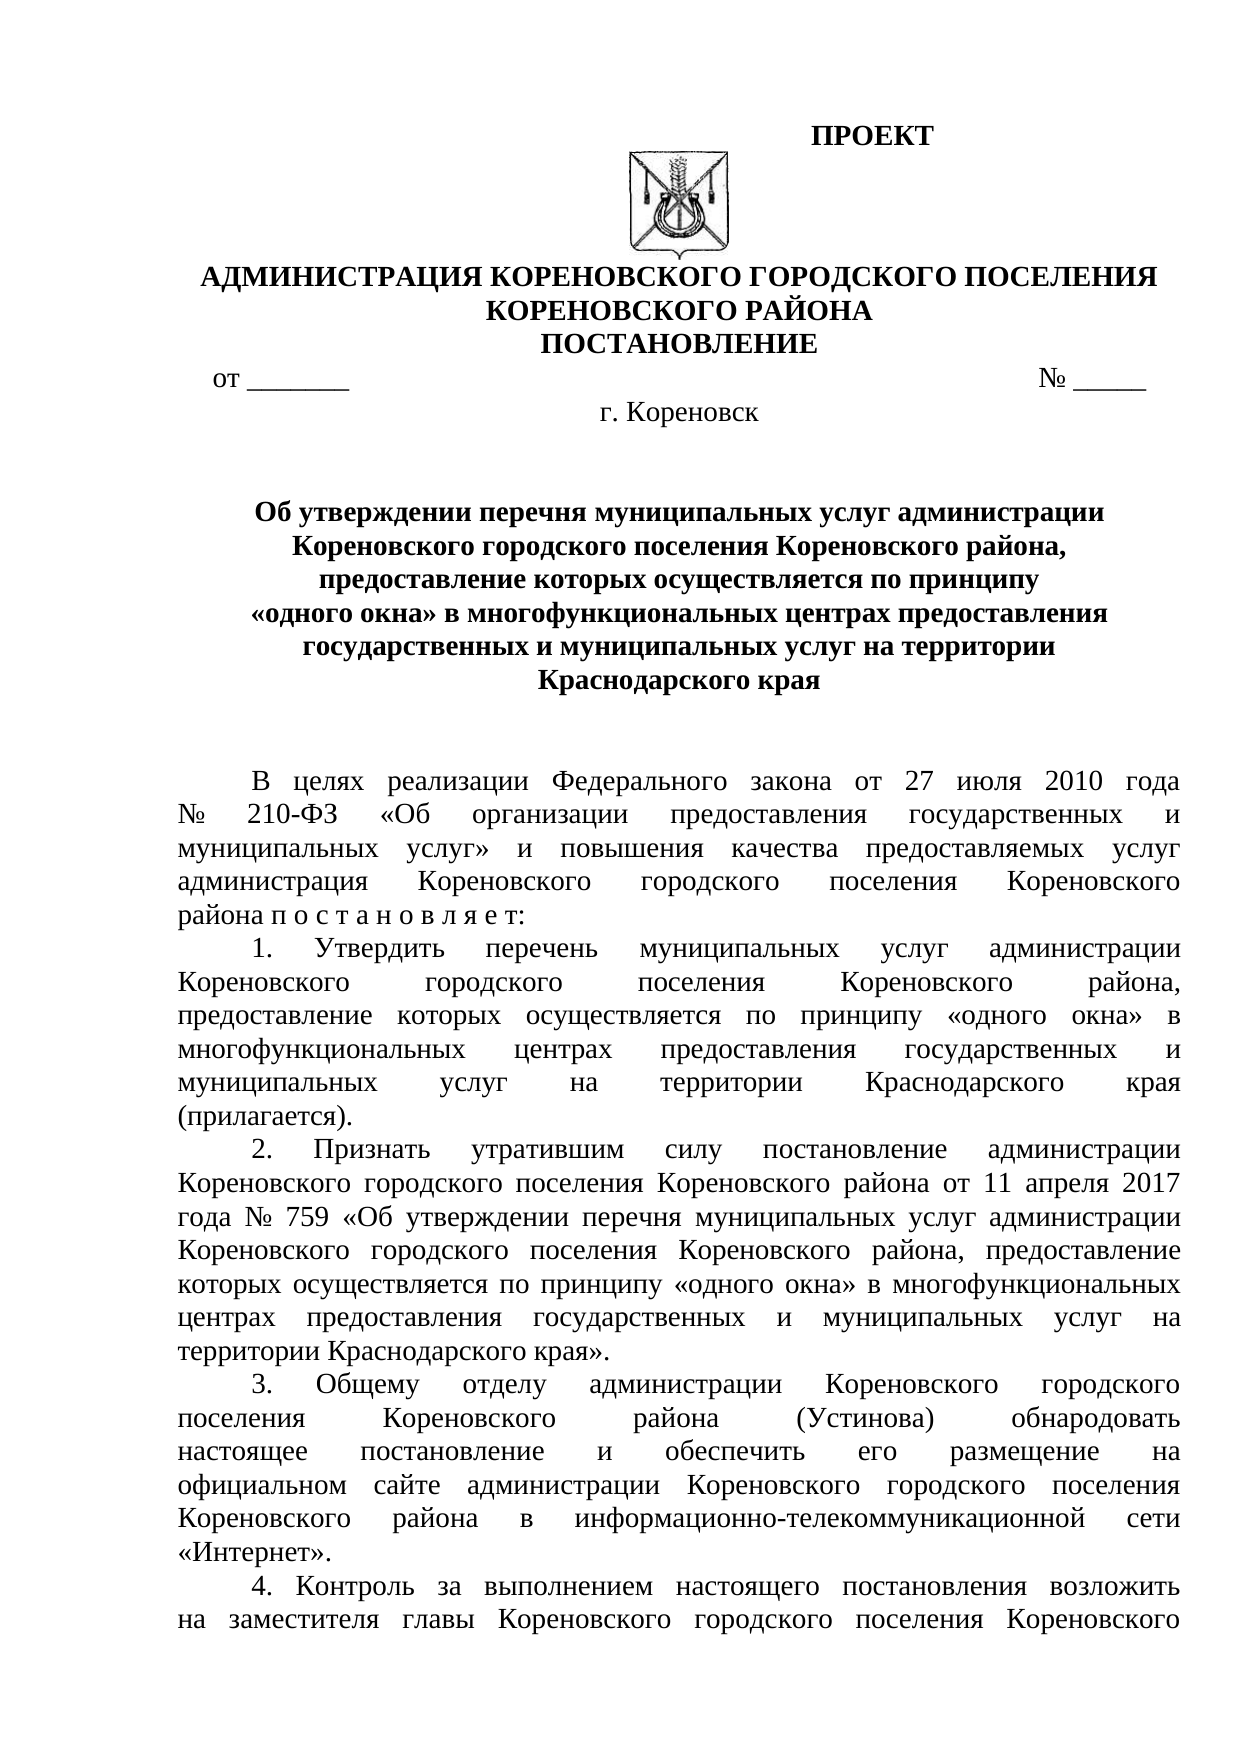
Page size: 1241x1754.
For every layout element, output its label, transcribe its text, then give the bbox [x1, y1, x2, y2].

text ПОСТАНОВЛЕНИЕ [177, 327, 1181, 360]
picture [629, 151, 730, 260]
text 3. Общему отделу администрации Кореновского городского поселения Кореновского района (Устинова) обнародовать настоящее постановление и обеспечить его размещение на официальном сайте администрации Кореновского городского поселения Кореновского района в информационно-телекоммуникационной сети «Интернет». [177, 1366, 1181, 1568]
text 2. Признать утратившим силу постановление администрации Кореновского городского поселения Кореновского района от 11 апреля 2017 года № 759 «Об утверждении перечня муниципальных услуг администрации Кореновского городского поселения Кореновского района, предоставление которых осуществляется по принципу «одного окна» в многофункциональных центрах предоставления государственных и муниципальных услуг на территории Краснодарского края». [177, 1132, 1181, 1366]
text Об утверждении перечня муниципальных услуг администрации Кореновского городского поселения Кореновского района, [177, 494, 1181, 561]
text предоставление которых осуществляется по принципу [177, 561, 1181, 595]
text КОРЕНОВСКОГО РАЙОНА [177, 293, 1181, 327]
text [177, 1568, 1181, 1635]
text «одного окна» в многофункциональных центрах предоставления государственных и муниципальных услуг на территории [177, 595, 1181, 662]
text 1. Утвердить перечень муниципальных услуг администрации Кореновского городского поселения Кореновского района, предоставление которых осуществляется по принципу «одного окна» в многофункциональных центрах предоставления государственных и муниципальных услуг на территории Краснодарского края (прилагается). [177, 930, 1181, 1132]
text ПРОЕКТ [177, 118, 1181, 152]
text г. Кореновск [177, 394, 1181, 427]
text В целях реализации Федерального закона от 27 июля 2010 года № 210-ФЗ «Об организации предоставления государственных и муниципальных услуг» и повышения качества предоставляемых услуг администрация Кореновского городского поселения Кореновского района п о с т а н о в л я е т: [177, 763, 1181, 930]
text Краснодарского края [177, 662, 1181, 696]
text АДМИНИСТРАЦИЯ КОРЕНОВСКОГО ГОРОДСКОГО ПОСЕЛЕНИЯ [177, 259, 1181, 293]
text от _______ № _____ [177, 360, 1181, 394]
